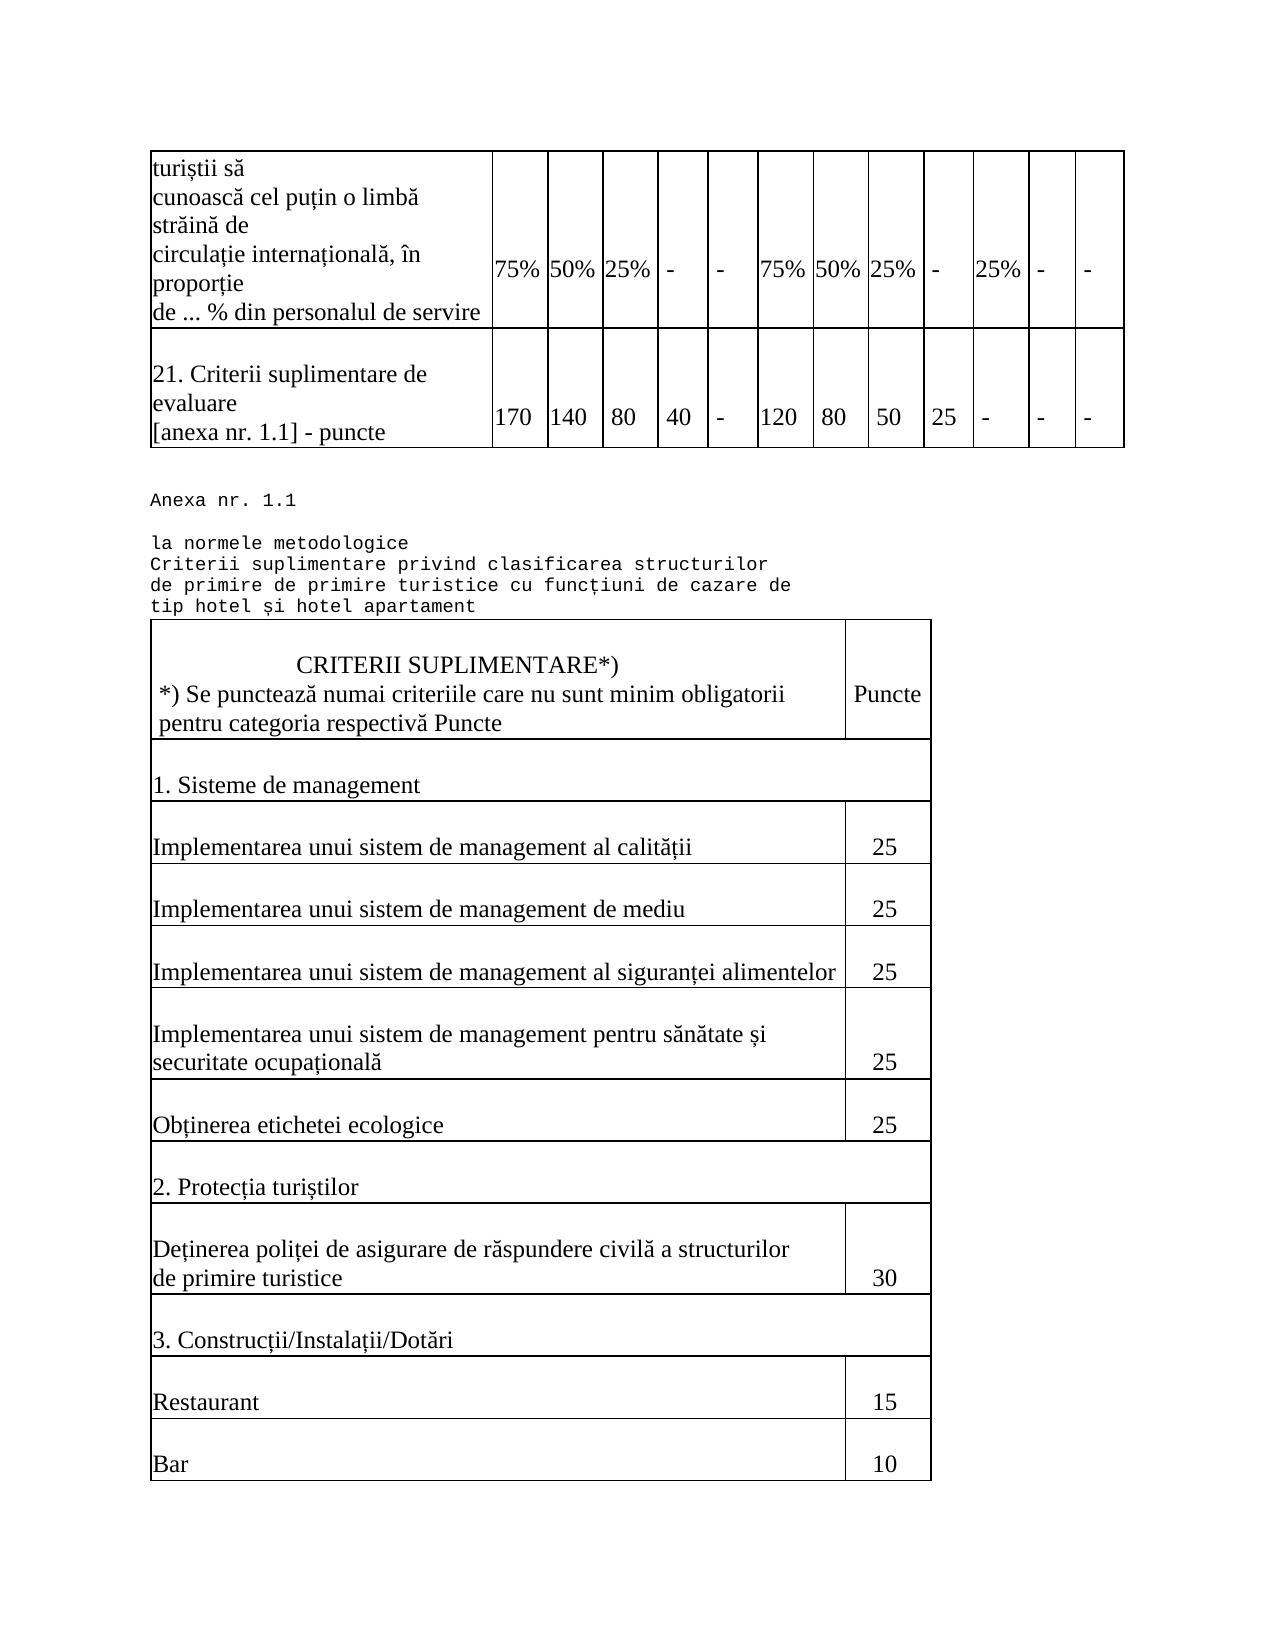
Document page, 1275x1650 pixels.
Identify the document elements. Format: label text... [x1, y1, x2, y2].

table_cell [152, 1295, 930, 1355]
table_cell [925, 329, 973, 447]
table_cell 25% [869, 152, 923, 327]
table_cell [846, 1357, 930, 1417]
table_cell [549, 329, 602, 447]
table_cell 25% [604, 152, 657, 327]
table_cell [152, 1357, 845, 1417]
table_cell 75% [493, 152, 547, 327]
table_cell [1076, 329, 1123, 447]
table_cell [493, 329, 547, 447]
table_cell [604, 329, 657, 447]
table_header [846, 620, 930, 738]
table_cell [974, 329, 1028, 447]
table_cell 50% [814, 152, 868, 327]
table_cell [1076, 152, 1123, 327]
table_cell 75% [759, 152, 813, 327]
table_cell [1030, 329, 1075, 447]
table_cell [152, 152, 492, 327]
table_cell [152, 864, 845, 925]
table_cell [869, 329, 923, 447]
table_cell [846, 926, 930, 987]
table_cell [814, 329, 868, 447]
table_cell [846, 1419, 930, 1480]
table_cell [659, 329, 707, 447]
text Anexa nr. 1.1 la normele metodologice Criterii suplimentare privind clasificarea structurilor de primire de primire turistice cu funcțiuni de cazare de tip hotel și hotel apartament [150, 448, 1125, 618]
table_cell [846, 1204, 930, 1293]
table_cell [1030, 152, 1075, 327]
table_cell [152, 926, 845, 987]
table_cell - [659, 152, 707, 327]
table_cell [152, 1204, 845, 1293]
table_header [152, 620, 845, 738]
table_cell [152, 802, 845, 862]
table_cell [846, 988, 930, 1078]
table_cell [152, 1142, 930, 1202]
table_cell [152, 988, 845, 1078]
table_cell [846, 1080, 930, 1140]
table_cell - [709, 152, 757, 327]
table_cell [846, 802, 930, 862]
table_cell 50% [549, 152, 602, 327]
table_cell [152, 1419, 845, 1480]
table_cell - [925, 152, 973, 327]
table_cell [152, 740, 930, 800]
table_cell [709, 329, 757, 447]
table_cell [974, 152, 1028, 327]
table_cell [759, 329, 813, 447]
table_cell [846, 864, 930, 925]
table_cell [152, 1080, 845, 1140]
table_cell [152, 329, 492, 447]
